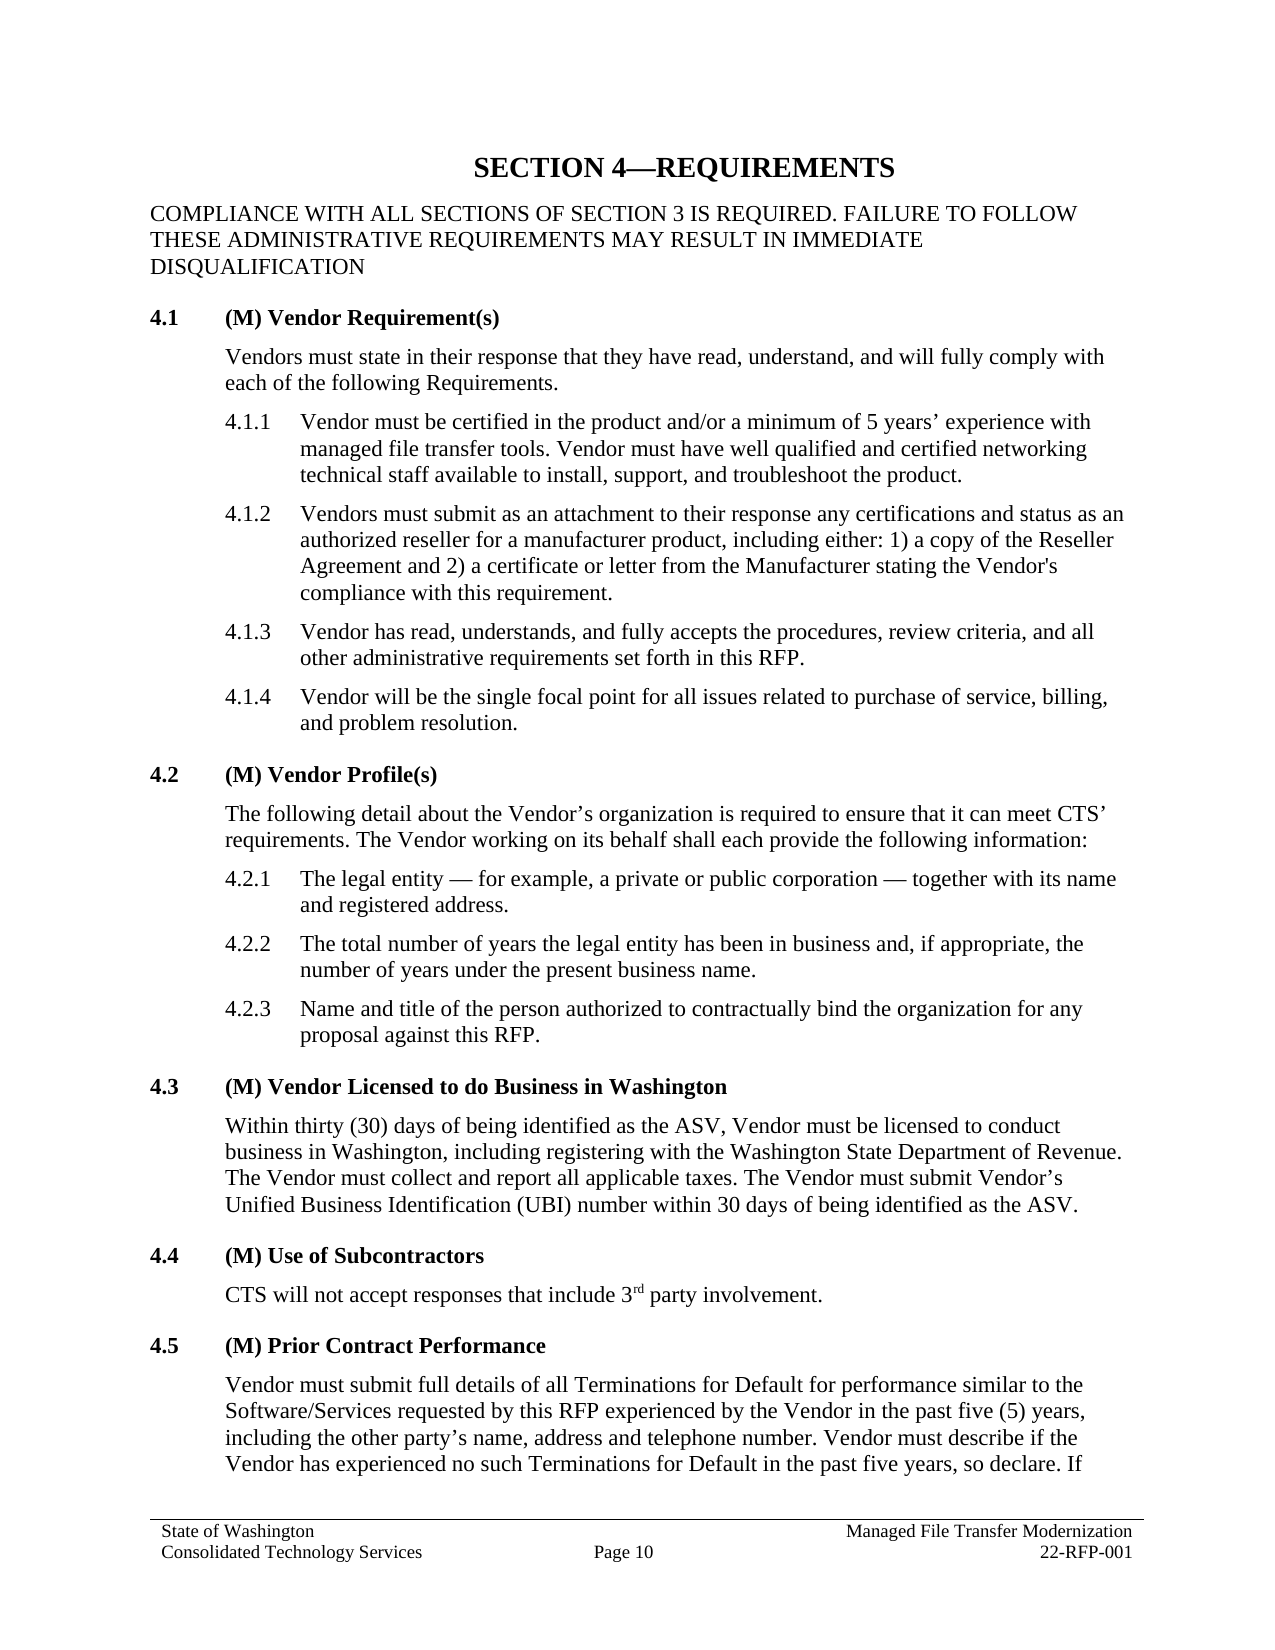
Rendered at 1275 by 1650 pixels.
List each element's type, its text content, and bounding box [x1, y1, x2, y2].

text SECTION 4—REQUIREMENTS [244, 150, 1125, 183]
text The following detail about the Vendor’s organization is required to ensure that it can meet CTS’ requirements. The Vendor working on its behalf shall each provide the following information: [225, 799, 1125, 852]
list The total number of years the legal entity has been in business and, if appropriate, the number of years under the present business name. [225, 930, 1125, 983]
list The legal entity — for example, a private or public corporation — together with its name and registered address. [225, 865, 1125, 917]
list Name and title of the person authorized to contractually bind the organization for any proposal against this RFP. [225, 995, 1125, 1048]
list Vendor has read, understands, and fully accepts the procedures, review criteria, and all other administrative requirements set forth in this RFP. [225, 618, 1125, 671]
text Within thirty (30) days of being identified as the ASV, Vendor must be licensed to conduct business in Washington, including registering with the Washington State Department of Revenue. The Vendor must collect and report all applicable taxes. The Vendor must submit Vendor’s Unified Business Identification (UBI) number within 30 days of being identified as the ASV. [225, 1112, 1125, 1217]
list Vendor will be the single focal point for all issues related to purchase of service, billing, and problem resolution. [225, 683, 1125, 736]
subtitle (M) Vendor Profile(s) [150, 761, 1125, 787]
subtitle (M) Vendor Requirement(s) [150, 304, 1125, 331]
text CTS will not accept responses that include 3rd party involvement. [225, 1281, 1125, 1307]
text COMPLIANCE WITH ALL SECTIONS OF SECTION 3 IS REQUIRED. FAILURE TO FOLLOW THESE ADMINISTRATIVE REQUIREMENTS MAY RESULT IN IMMEDIATE DISQUALIFICATION [150, 200, 1125, 279]
list Vendor must be certified in the product and/or a minimum of 5 years’ experience with managed file transfer tools. Vendor must have well qualified and certified networking technical staff available to install, support, and troubleshoot the product. [225, 408, 1125, 487]
text Vendors must state in their response that they have read, understand, and will fully comply with each of the following Requirements. [225, 343, 1125, 396]
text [225, 1371, 1125, 1477]
list Vendors must submit as an attachment to their response any certifications and status as an authorized reseller for a manufacturer product, including either: 1) a copy of the Reseller Agreement and 2) a certificate or letter from the Manufacturer stating the Vendor's compliance with this requirement. [225, 500, 1125, 605]
subtitle (M) Prior Contract Performance [150, 1332, 1125, 1359]
subtitle (M) Use of Subcontractors [150, 1242, 1125, 1268]
subtitle (M) Vendor Licensed to do Business in Washington [150, 1073, 1125, 1099]
